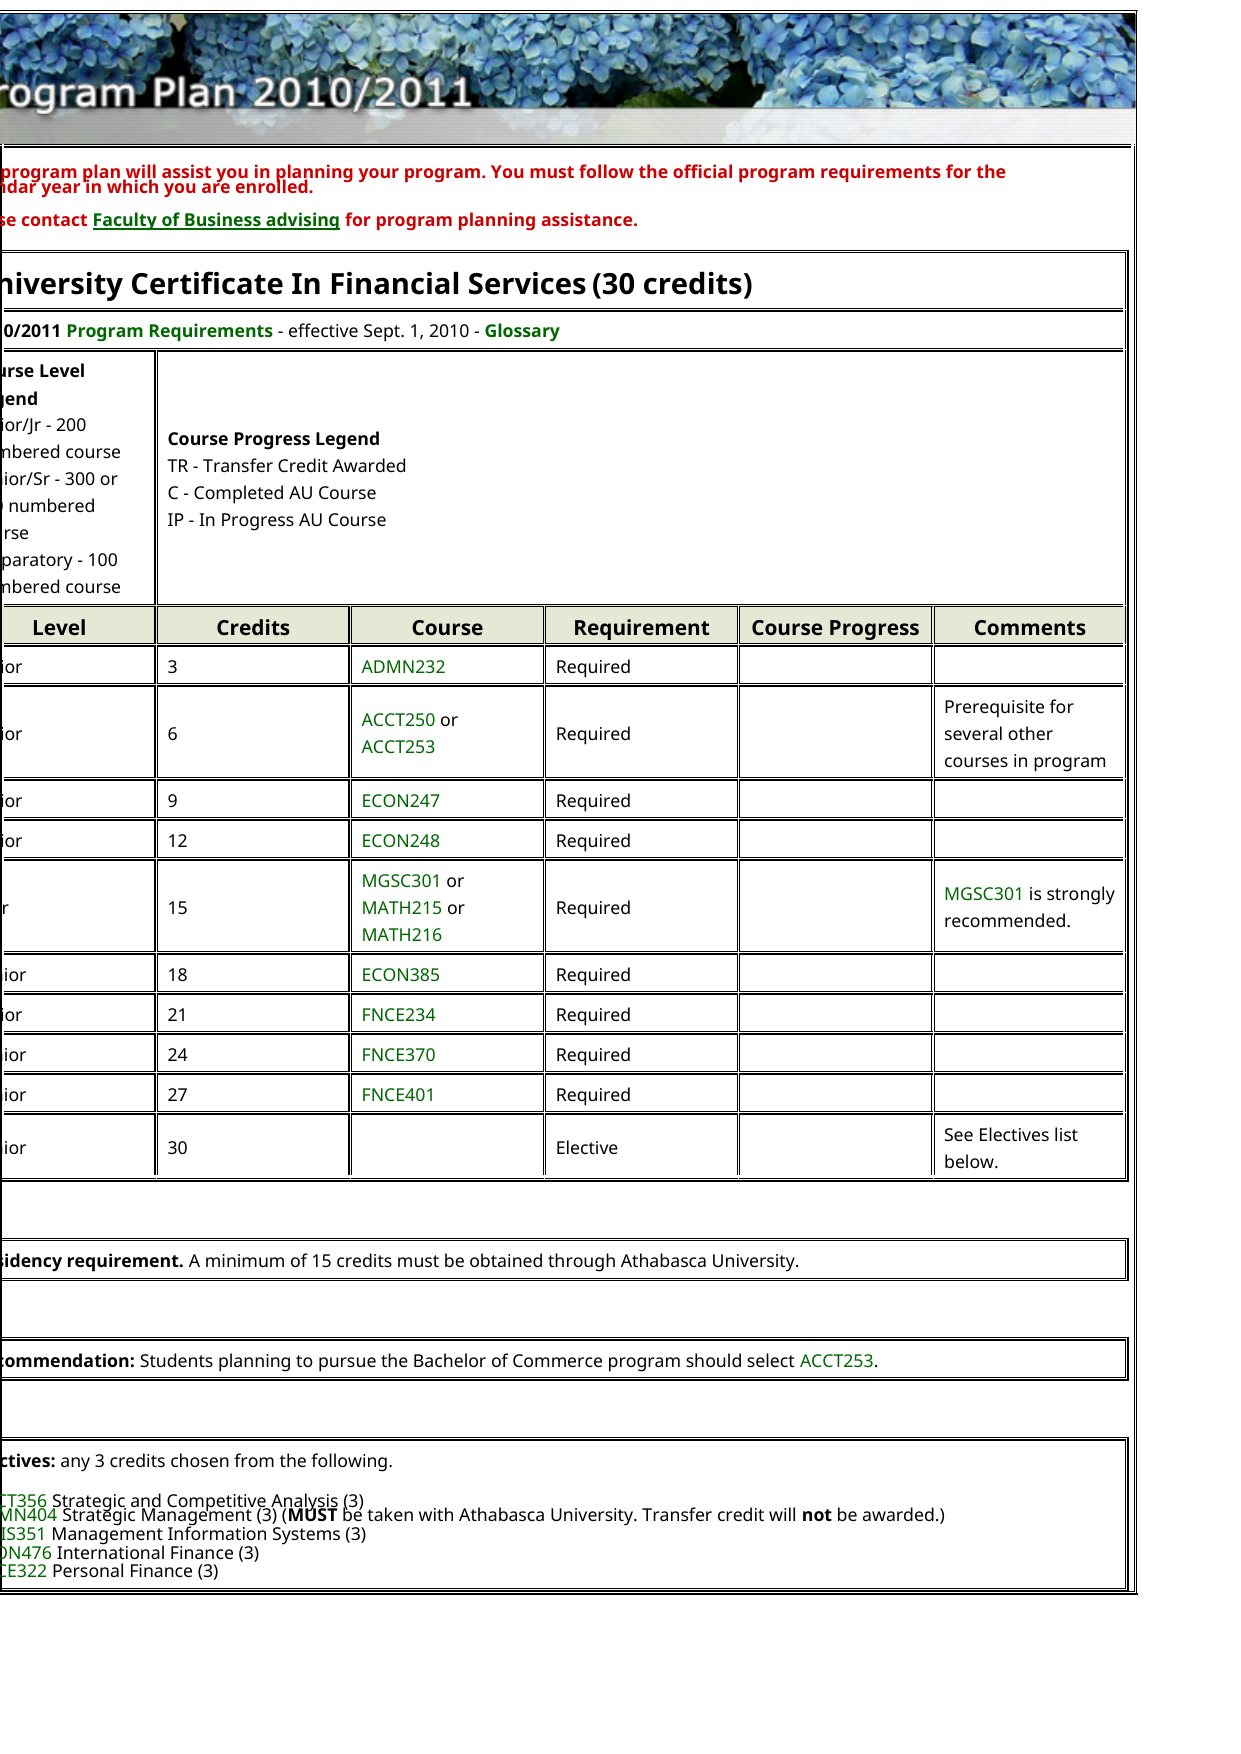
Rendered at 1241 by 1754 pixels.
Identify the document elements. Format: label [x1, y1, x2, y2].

table_cell [0, 144, 1136, 1591]
picture [0, 14, 1136, 144]
